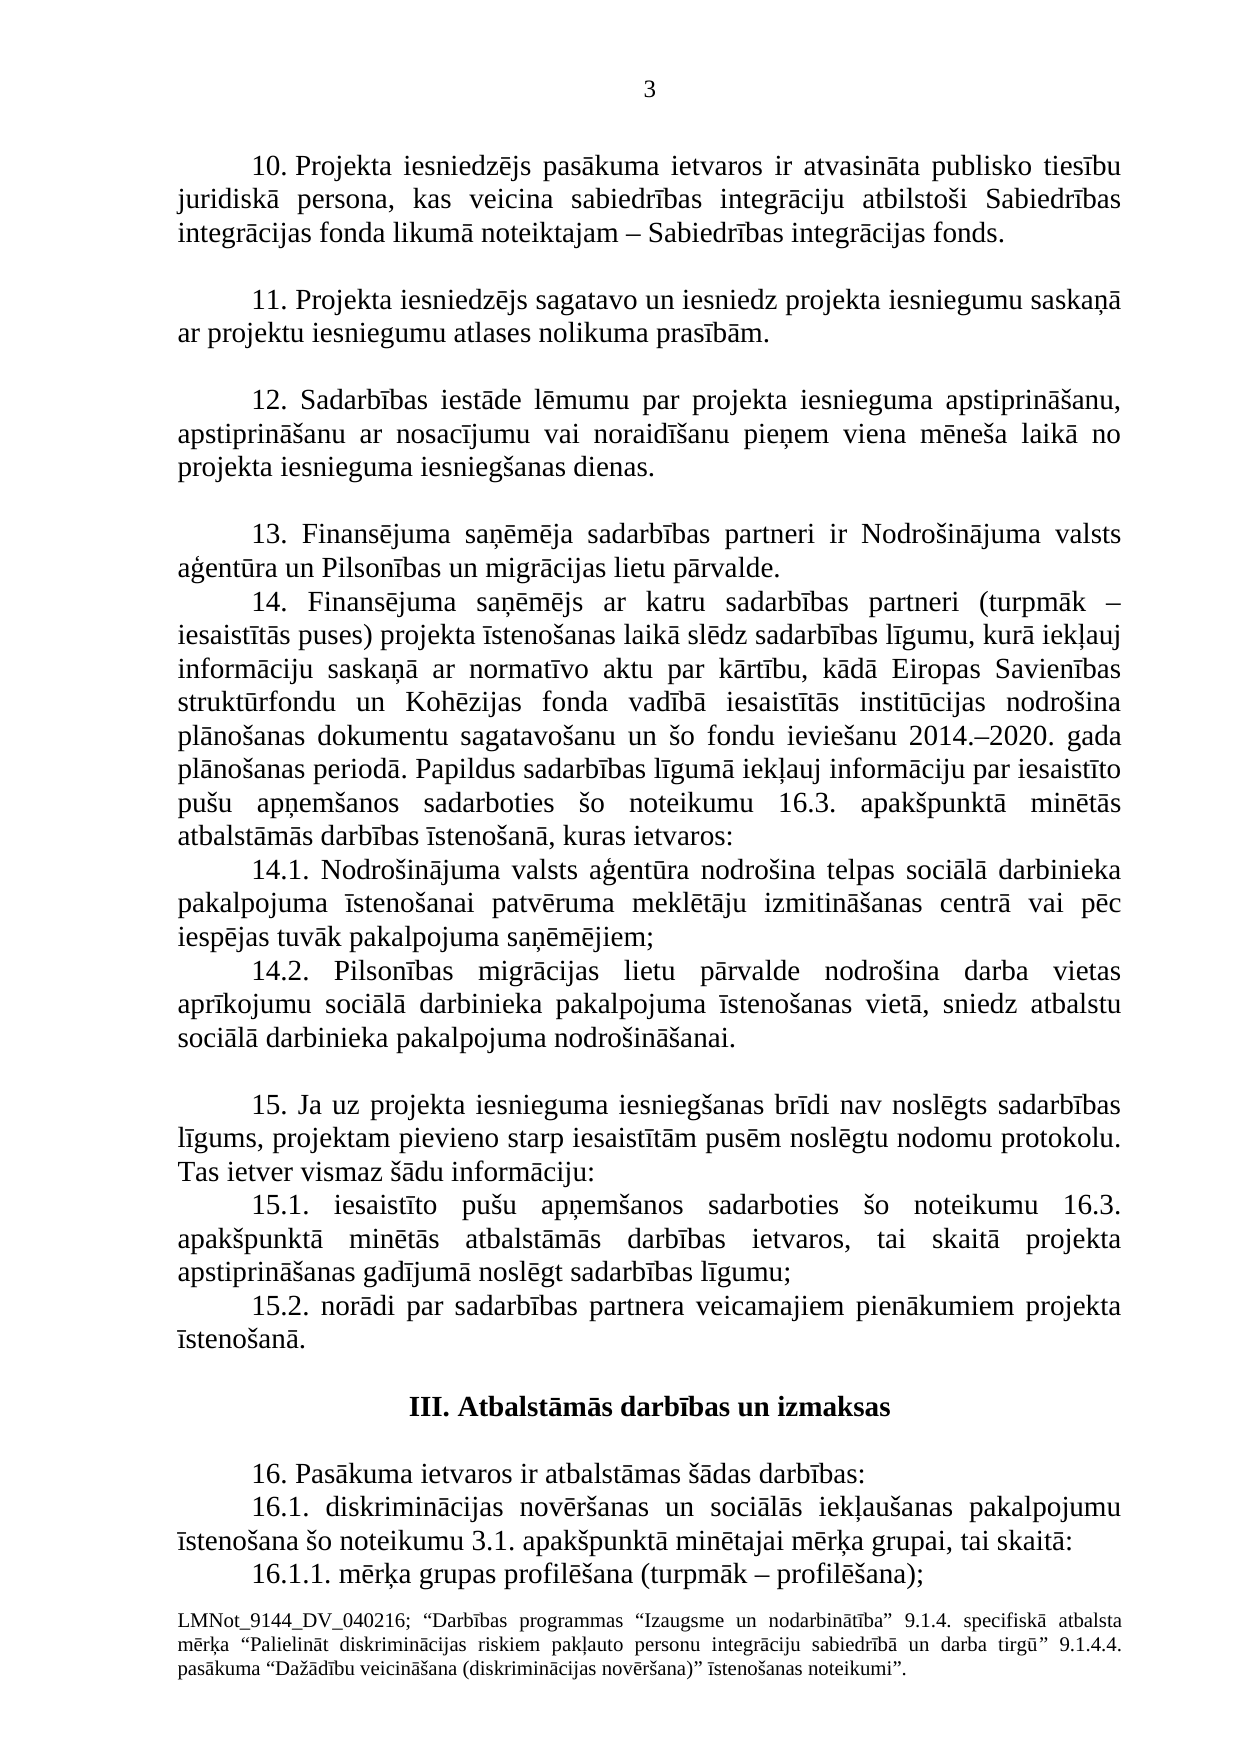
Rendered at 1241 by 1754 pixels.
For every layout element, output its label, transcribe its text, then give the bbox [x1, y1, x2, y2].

text 15.1. iesaistīto pušu apņemšanos sadarboties šo noteikumu 16.3. apakšpunktā minētās atbalstāmās darbības ietvaros, tai skaitā projekta apstiprināšanas gadījumā noslēgt sadarbības līgumu; [177, 1187, 1122, 1288]
text 16.1.1. mērķa grupas profilēšana (turpmāk – profilēšana); [177, 1556, 1122, 1590]
text III. Atbalstāmās darbības un izmaksas [177, 1389, 1122, 1422]
text 10. Projekta iesniedzējs pasākuma ietvaros ir atvasināta publisko tiesību juridiskā persona, kas veicina sabiedrības integrāciju atbilstoši Sabiedrības integrācijas fonda likumā noteiktajam – Sabiedrības integrācijas fonds. [177, 148, 1122, 248]
text 13. Finansējuma saņēmēja sadarbības partneri ir Nodrošinājuma valsts aģentūra un Pilsonības un migrācijas lietu pārvalde. [177, 517, 1122, 584]
text 14.2. Pilsonības migrācijas lietu pārvalde nodrošina darba vietas aprīkojumu sociālā darbinieka pakalpojuma īstenošanas vietā, sniedz atbalstu sociālā darbinieka pakalpojuma nodrošināšanai. [177, 953, 1122, 1053]
text 12. Sadarbības iestāde lēmumu par projekta iesnieguma apstiprināšanu, apstiprināšanu ar nosacījumu vai noraidīšanu pieņem viena mēneša laikā no projekta iesnieguma iesniegšanas dienas. [177, 382, 1122, 483]
text 14.1. Nodrošinājuma valsts aģentūra nodrošina telpas sociālā darbinieka pakalpojuma īstenošanai patvēruma meklētāju izmitināšanas centrā vai pēc iespējas tuvāk pakalpojuma saņēmējiem; [177, 852, 1122, 953]
text 16.1. diskriminācijas novēršanas un sociālās iekļaušanas pakalpojumu īstenošana šo noteikumu 3.1. apakšpunktā minētajai mērķa grupai, tai skaitā: [177, 1489, 1122, 1556]
text 14. Finansējuma saņēmējs ar katru sadarbības partneri (turpmāk – iesaistītās puses) projekta īstenošanas laikā slēdz sadarbības līgumu, kurā iekļauj informāciju saskaņā ar normatīvo aktu par kārtību, kādā Eiropas Savienības struktūrfondu un Kohēzijas fonda vadībā iesaistītās institūcijas nodrošina plānošanas dokumentu sagatavošanu un šo fondu ieviešanu 2014.–2020. gada plānošanas periodā. Papildus sadarbības līgumā iekļauj informāciju par iesaistīto pušu apņemšanos sadarboties šo noteikumu 16.3. apakšpunktā minētās atbalstāmās darbības īstenošanā, kuras ietvaros: [177, 584, 1122, 852]
text 16. Pasākuma ietvaros ir atbalstāmas šādas darbības: [177, 1456, 1122, 1489]
text 11. Projekta iesniedzējs sagatavo un iesniedz projekta iesniegumu saskaņā ar projektu iesniegumu atlases nolikuma prasībām. [177, 282, 1122, 349]
text 15. Ja uz projekta iesnieguma iesniegšanas brīdi nav noslēgts sadarbības līgums, projektam pievieno starp iesaistītām pusēm noslēgtu nodomu protokolu. Tas ietver vismaz šādu informāciju: [177, 1087, 1122, 1187]
text 15.2. norādi par sadarbības partnera veicamajiem pienākumiem projekta īstenošanā. [177, 1288, 1122, 1355]
